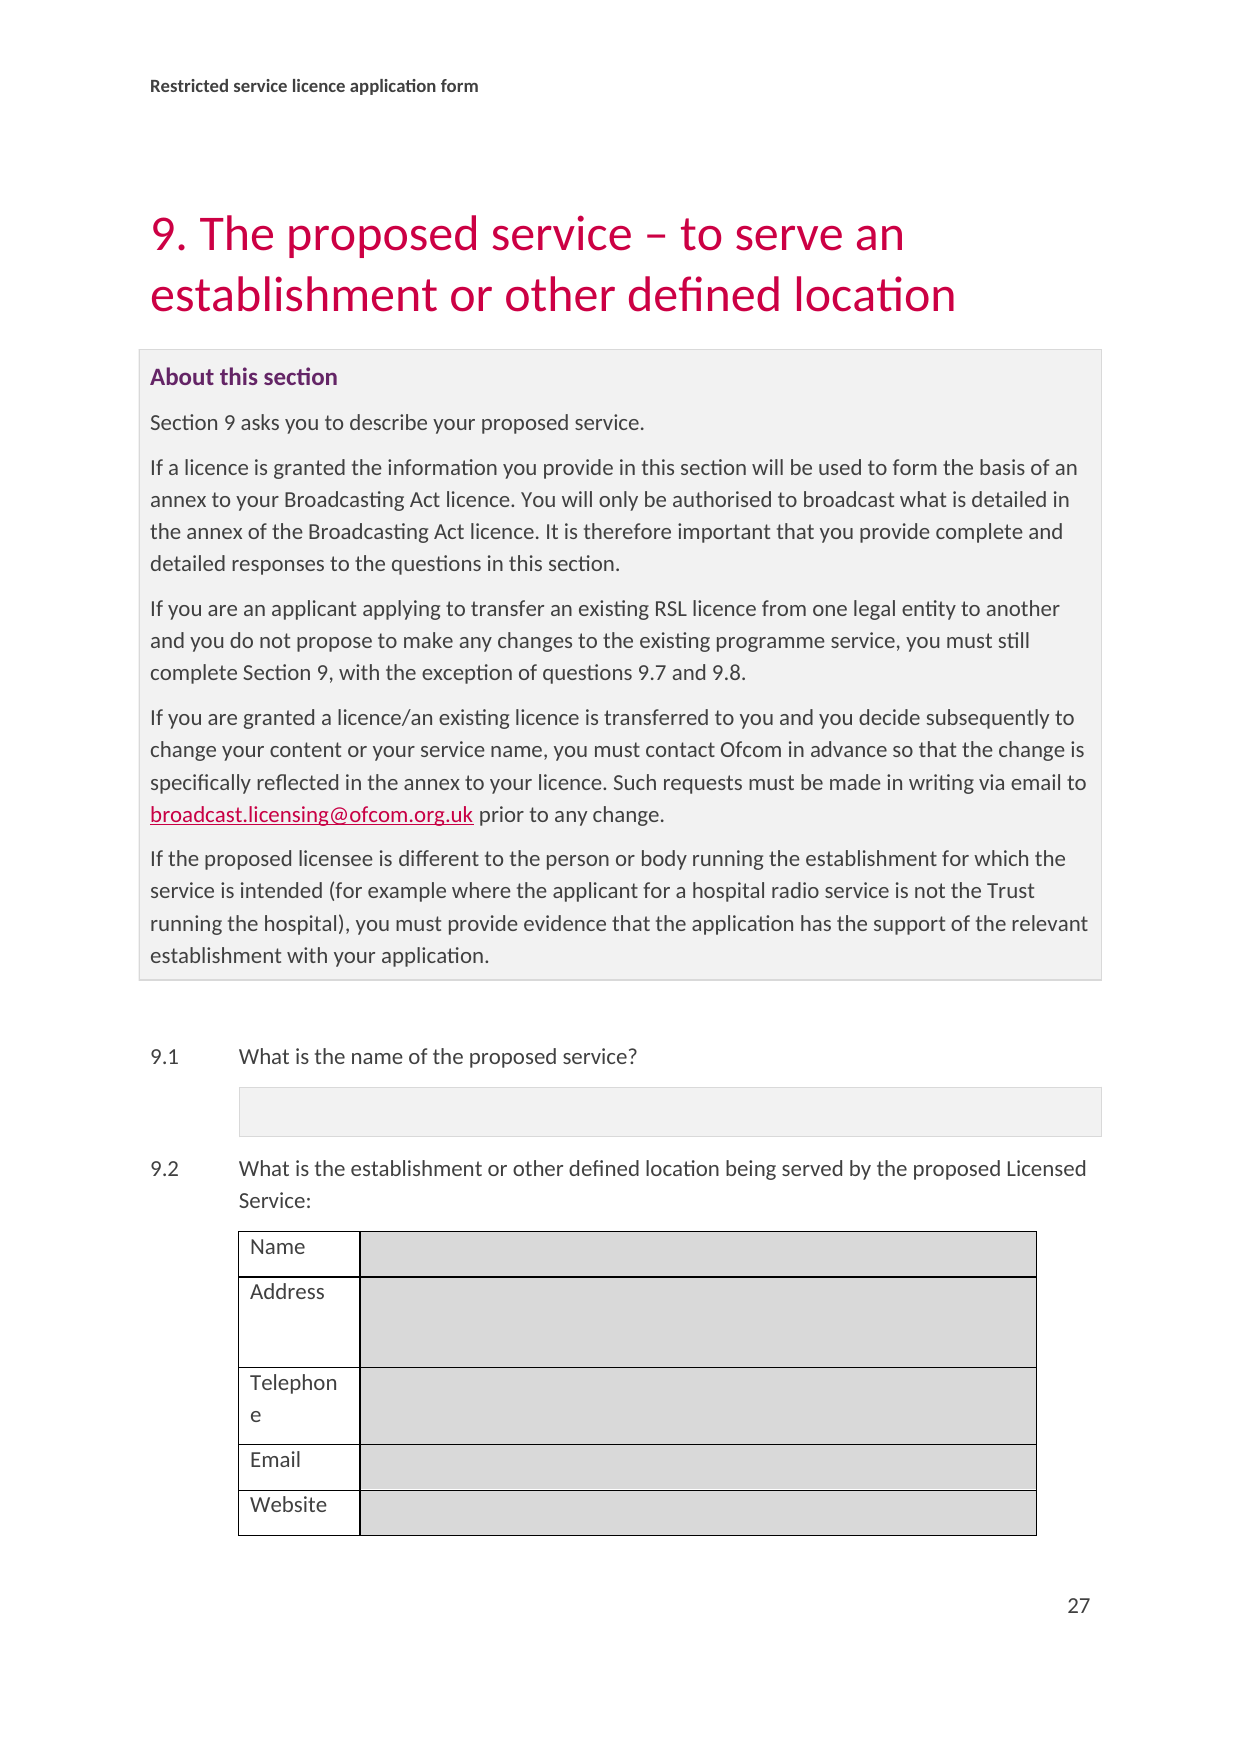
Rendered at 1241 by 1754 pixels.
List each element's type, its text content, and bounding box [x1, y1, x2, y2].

text If the proposed licensee is different to the person or body running the establishment for which the service is intended (for example where the applicant for a hospital radio service is not the Trust running the hospital), you must provide evidence that the application has the support of the relevant establishment with your application. [140, 833, 1101, 979]
list What is the name of the proposed service? [150, 1042, 1090, 1070]
table_cell Telephone [239, 1368, 359, 1444]
list What is the establishment or other defined location being served by the proposed Licensed Service: [150, 1154, 1090, 1214]
subtitle About this section [140, 350, 1101, 391]
title The proposed service – to serve an establishment or other defined location [150, 202, 1090, 324]
table_cell Email [239, 1445, 359, 1489]
table_header [361, 1232, 1036, 1276]
subtitle If you are an applicant applying to transfer an existing RSL licence from one legal entity to another and you do not propose to make any changes to the existing programme service, you must still complete Section 9, with the exception of questions 9.7 and 9.8. [140, 583, 1101, 687]
table_header Name [239, 1232, 359, 1276]
table_cell Address [239, 1278, 359, 1367]
subtitle If you are granted a licence/an existing licence is transferred to you and you decide subsequently to change your content or your service name, you must contact Ofcom in advance so that the change is specifically reflected in the annex to your licence. Such requests must be made in writing via email to broadcast.licensing@ofcom.org.uk prior to any change. [140, 692, 1101, 828]
table_cell [361, 1278, 1036, 1367]
subtitle If a licence is granted the information you provide in this section will be used to form the basis of an annex to your Broadcasting Act licence. You will only be authorised to broadcast what is detailed in the annex of the Broadcasting Act licence. It is therefore important that you provide complete and detailed responses to the questions in this section. [140, 441, 1101, 577]
table_cell [361, 1445, 1036, 1489]
table_cell [361, 1491, 1036, 1535]
subtitle Section 9 asks you to describe your proposed service. [140, 397, 1101, 436]
table_cell Website [239, 1491, 359, 1535]
table_cell [361, 1368, 1036, 1444]
